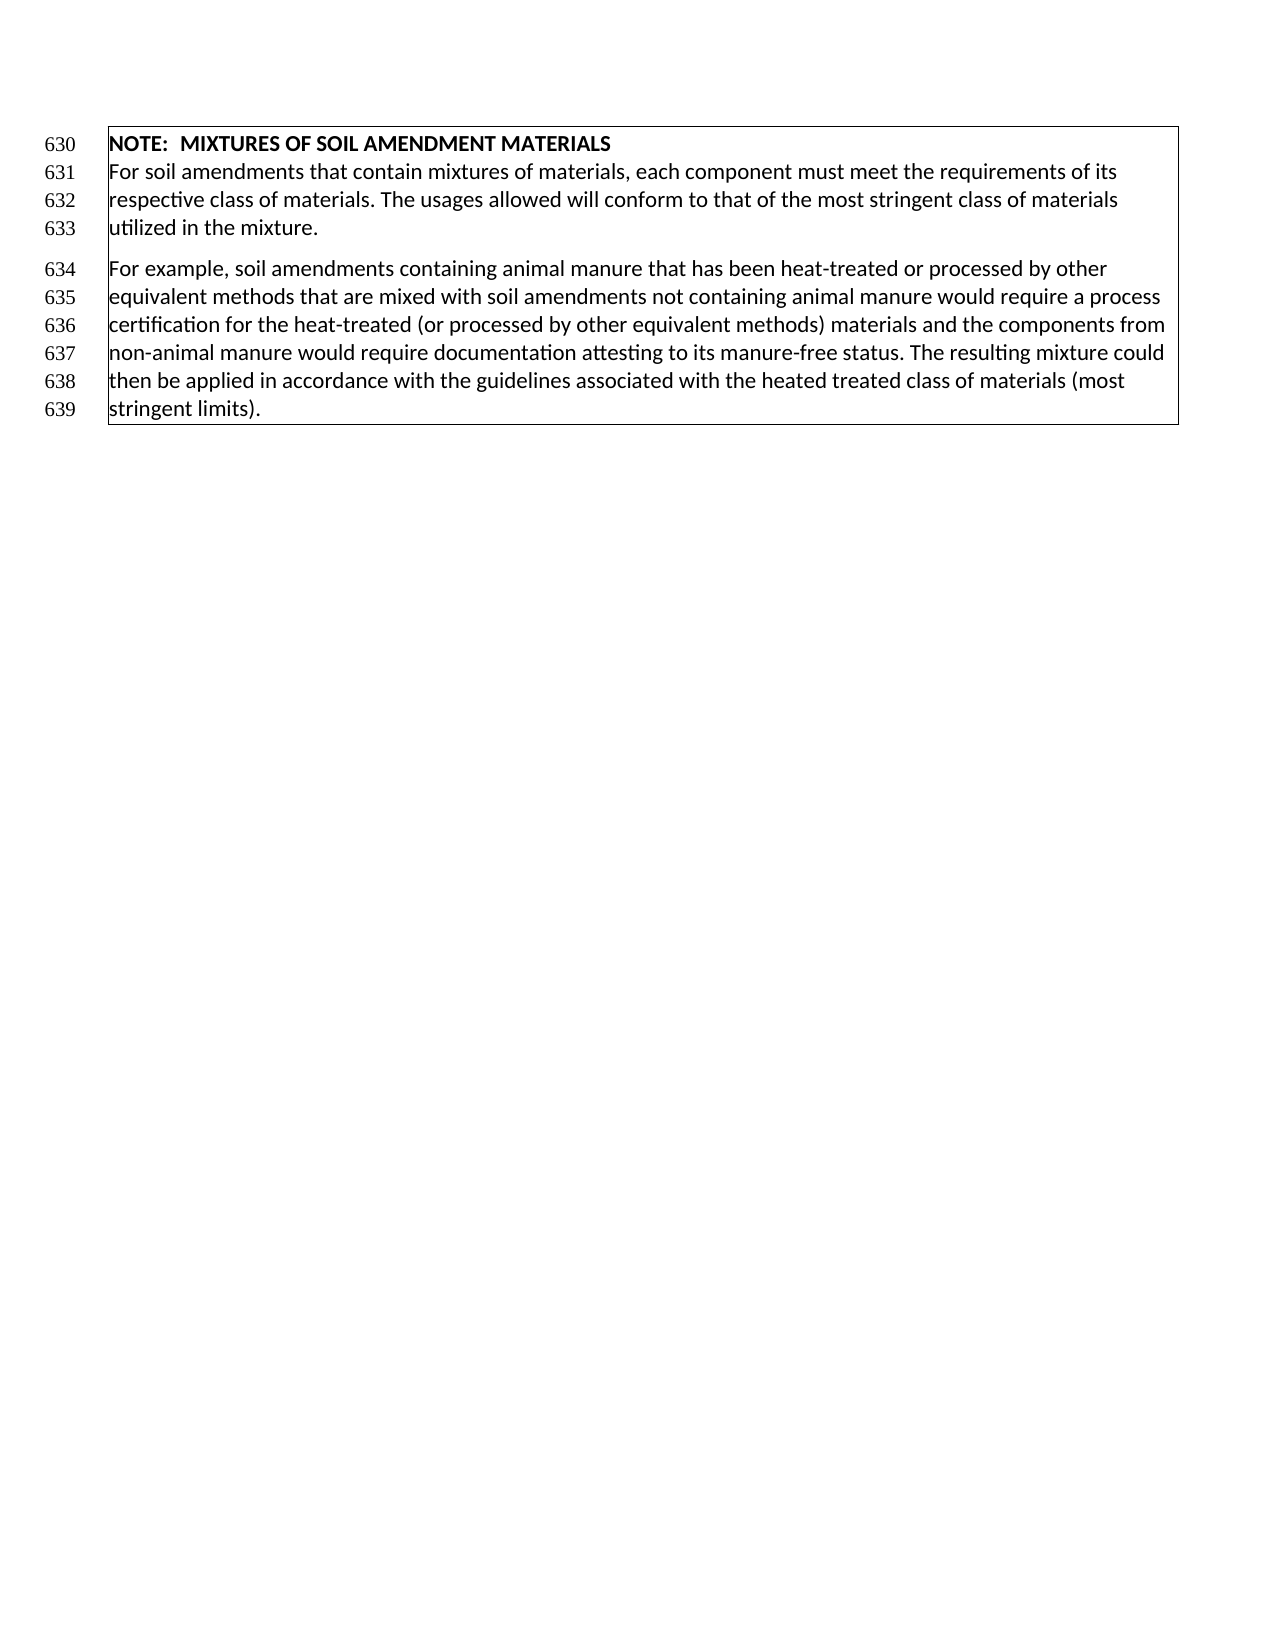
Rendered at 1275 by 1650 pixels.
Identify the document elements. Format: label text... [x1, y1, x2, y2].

text NOTE: MIXTURES OF SOIL AMENDMENT MATERIALS For soil amendments that contain mixtures of materials, each component must meet the requirements of its respective class of materials. The usages allowed will conform to that of the most stringent class of materials utilized in the mixture. [109, 127, 1178, 241]
text For example, soil amendments containing animal manure that has been heat-treated or processed by other equivalent methods that are mixed with soil amendments not containing animal manure would require a process certification for the heat-treated (or processed by other equivalent methods) materials and the components from non-animal manure would require documentation attesting to its manure-free status. The resulting mixture could then be applied in accordance with the guidelines associated with the heated treated class of materials (most stringent limits). [109, 251, 1178, 424]
